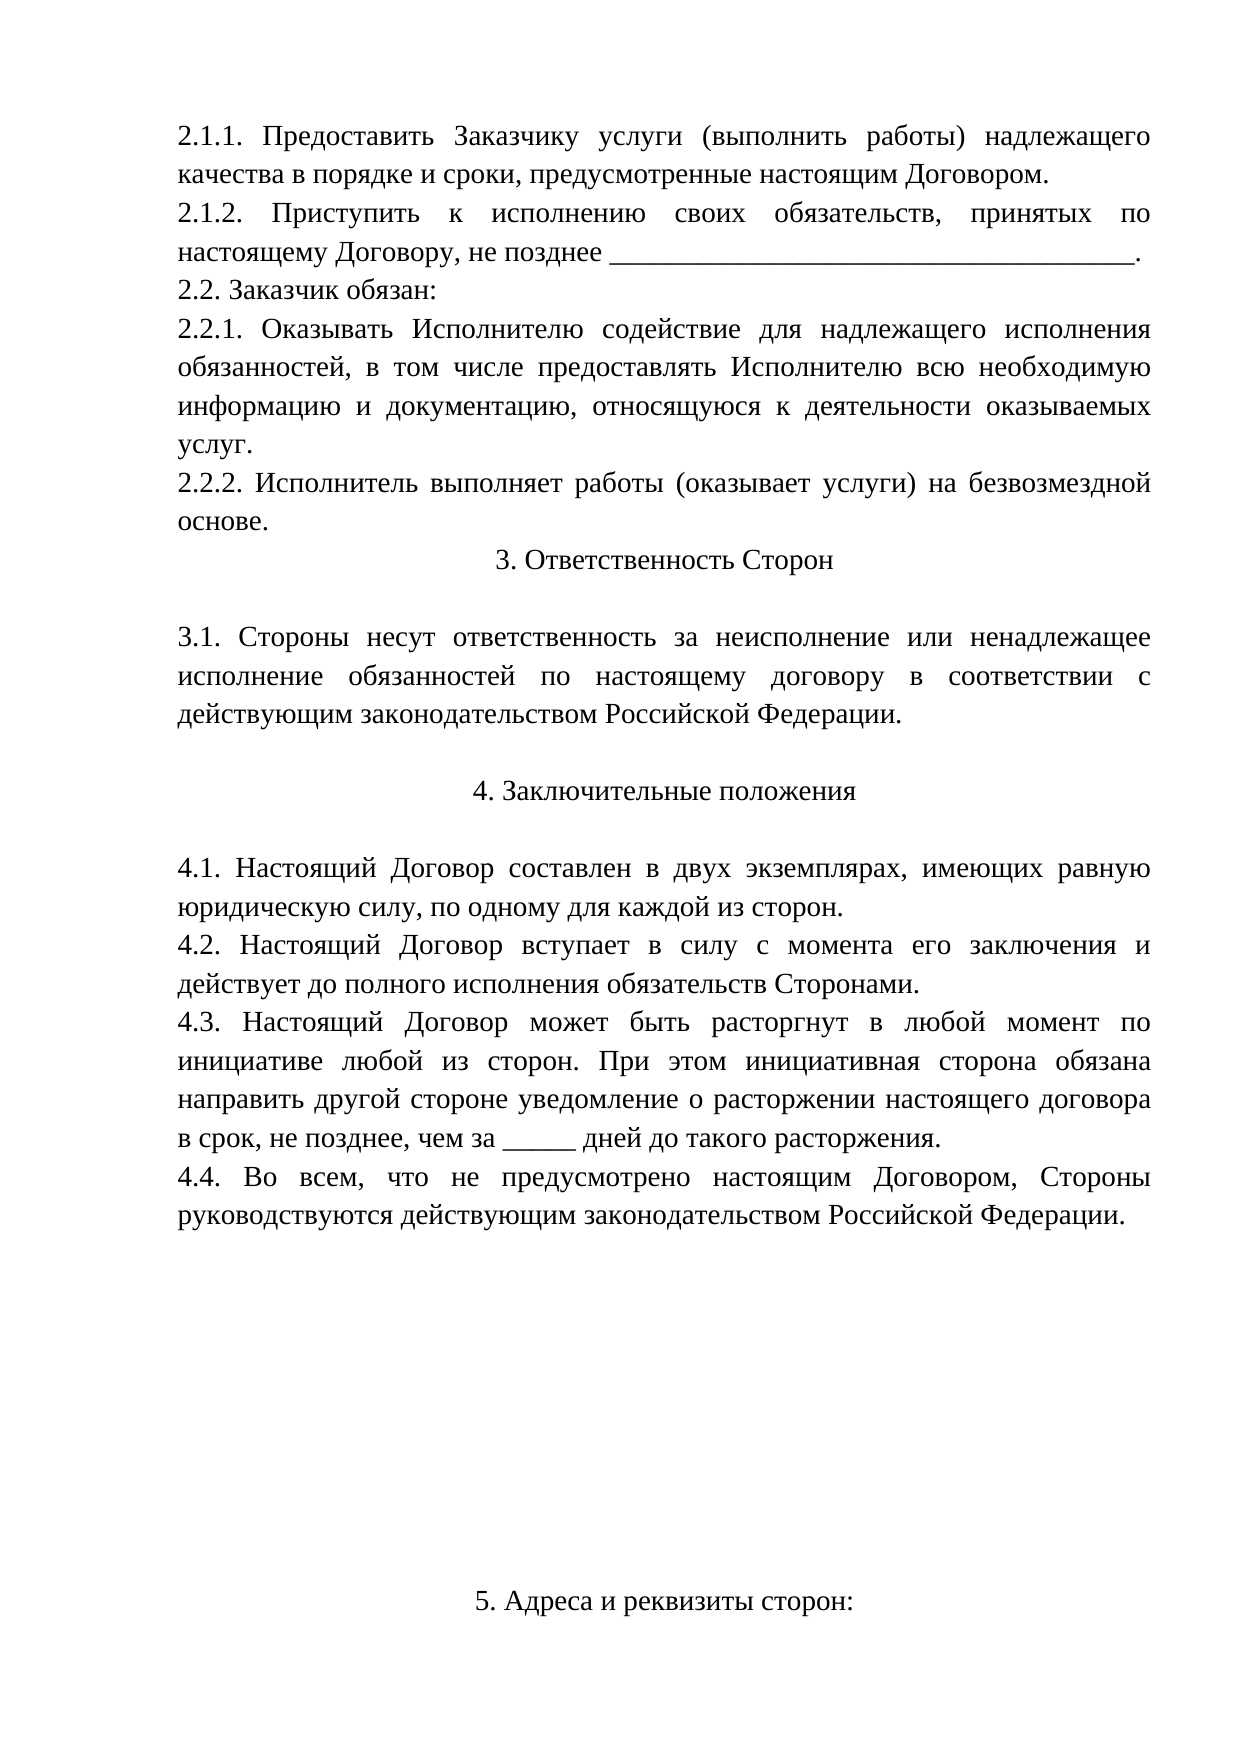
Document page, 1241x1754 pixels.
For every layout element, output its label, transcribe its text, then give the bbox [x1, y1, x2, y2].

text 3.1. Стороны несут ответственность за неисполнение или ненадлежащее исполнение обязанностей по настоящему договору в соответствии с действующим законодательством Российской Федерации. [177, 619, 1152, 730]
text 3. Ответственность Сторон [177, 542, 1152, 576]
text 2.2. Заказчик обязан: [177, 272, 1152, 306]
text 4.1. Настоящий Договор составлен в двух экземплярах, имеющих равную юридическую силу, по одному для каждой из сторон. [177, 850, 1152, 922]
text 4.2. Настоящий Договор вступает в силу с момента его заключения и действует до полного исполнения обязательств Сторонами. [177, 927, 1152, 999]
text 4.4. Во всем, что не предусмотрено настоящим Договором, Стороны руководствуются действующим законодательством Российской Федерации. [177, 1159, 1152, 1231]
text 2.2.1. Оказывать Исполнителю содействие для надлежащего исполнения обязанностей, в том числе предоставлять Исполнителю всю необходимую информацию и документацию, относящуюся к деятельности оказываемых услуг. [177, 311, 1152, 460]
text 2.1.2. Приступить к исполнению своих обязательств, принятых по настоящему Договору, не позднее ____________________________________. [177, 195, 1152, 267]
text 4. Заключительные положения [177, 773, 1152, 807]
text 2.1.1. Предоставить Заказчику услуги (выполнить работы) надлежащего качества в порядке и сроки, предусмотренные настоящим Договором. [177, 118, 1152, 190]
text 2.2.2. Исполнитель выполняет работы (оказывает услуги) на безвозмездной основе. [177, 465, 1152, 537]
text 4.3. Настоящий Договор может быть расторгнут в любой момент по инициативе любой из сторон. При этом инициативная сторона обязана направить другой стороне уведомление о расторжении настоящего договора в срок, не позднее, чем за _____ дней до такого расторжения. [177, 1004, 1152, 1154]
text 5. Адреса и реквизиты сторон: [177, 1583, 1152, 1616]
